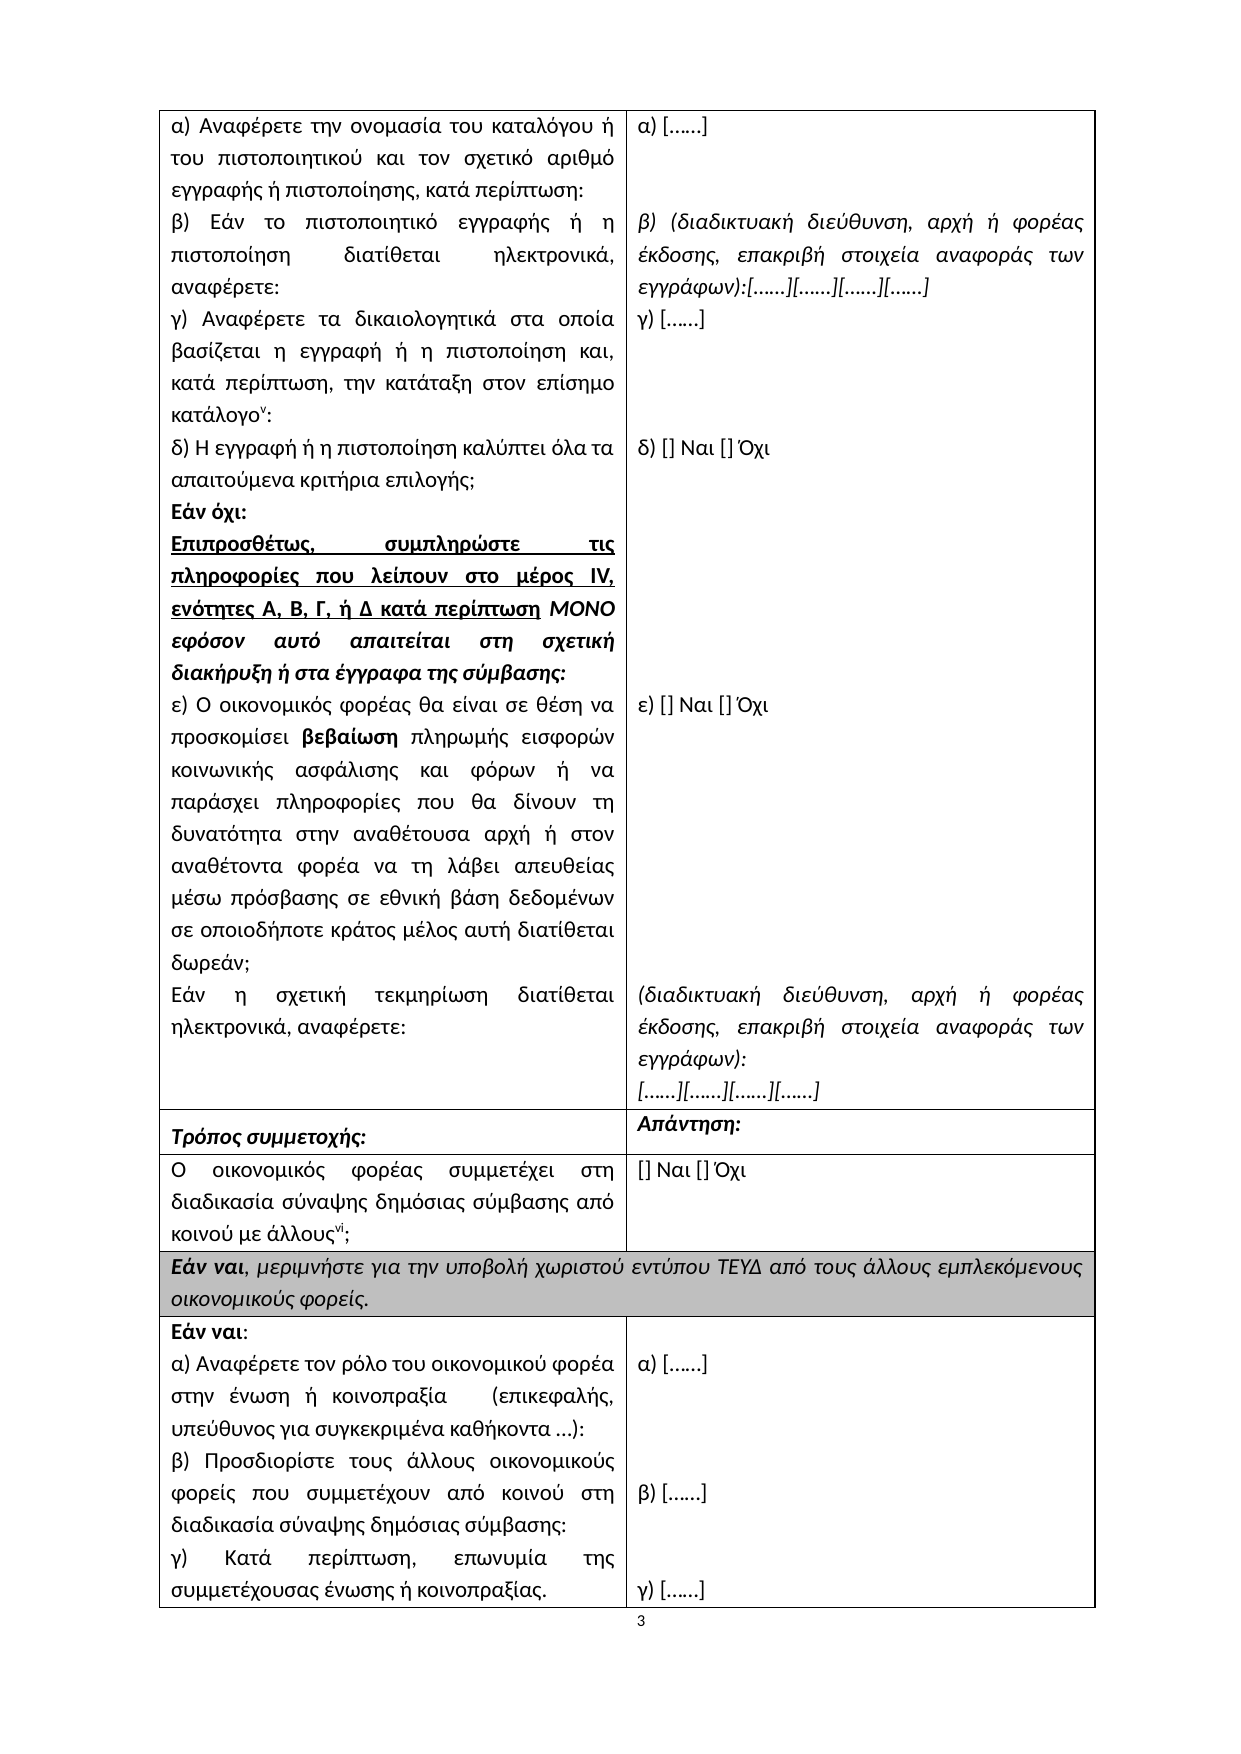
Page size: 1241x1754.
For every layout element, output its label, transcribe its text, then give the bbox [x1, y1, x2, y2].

table_cell Απάντηση: [627, 1110, 1094, 1154]
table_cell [160, 111, 626, 1108]
table_cell Τρόπος συμμετοχής: [160, 1110, 626, 1154]
table_cell [] Ναι [] Όχι [627, 1155, 1094, 1251]
table_cell Ο οικονομικός φορέας συμμετέχει στη διαδικασία σύναψης δημόσιας σύμβασης από κοινού με άλλους; [160, 1155, 626, 1251]
table_cell α) [……] β) [……] γ) [……] [627, 1317, 1094, 1607]
table_cell Εάν ναι, μεριμνήστε για την υποβολή χωριστού εντύπου ΤΕΥΔ από τους άλλους εμπλεκόμενους οικονομικούς φορείς. [160, 1252, 1094, 1316]
table_cell Εάν ναι: α) Αναφέρετε τον ρόλο του οικονομικού φορέα στην ένωση ή κοινοπραξία (επικεφαλής, υπεύθυνος για συγκεκριμένα καθήκοντα …): β) Προσδιορίστε τους άλλους οικονομικούς φορείς που συμμετέχουν από κοινού στη διαδικασία σύναψης δημόσιας σύμβασης: γ) Κατά περίπτωση, επωνυμία της συμμετέχουσας ένωσης ή κοινοπραξίας. [160, 1317, 626, 1607]
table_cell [627, 111, 1094, 1108]
